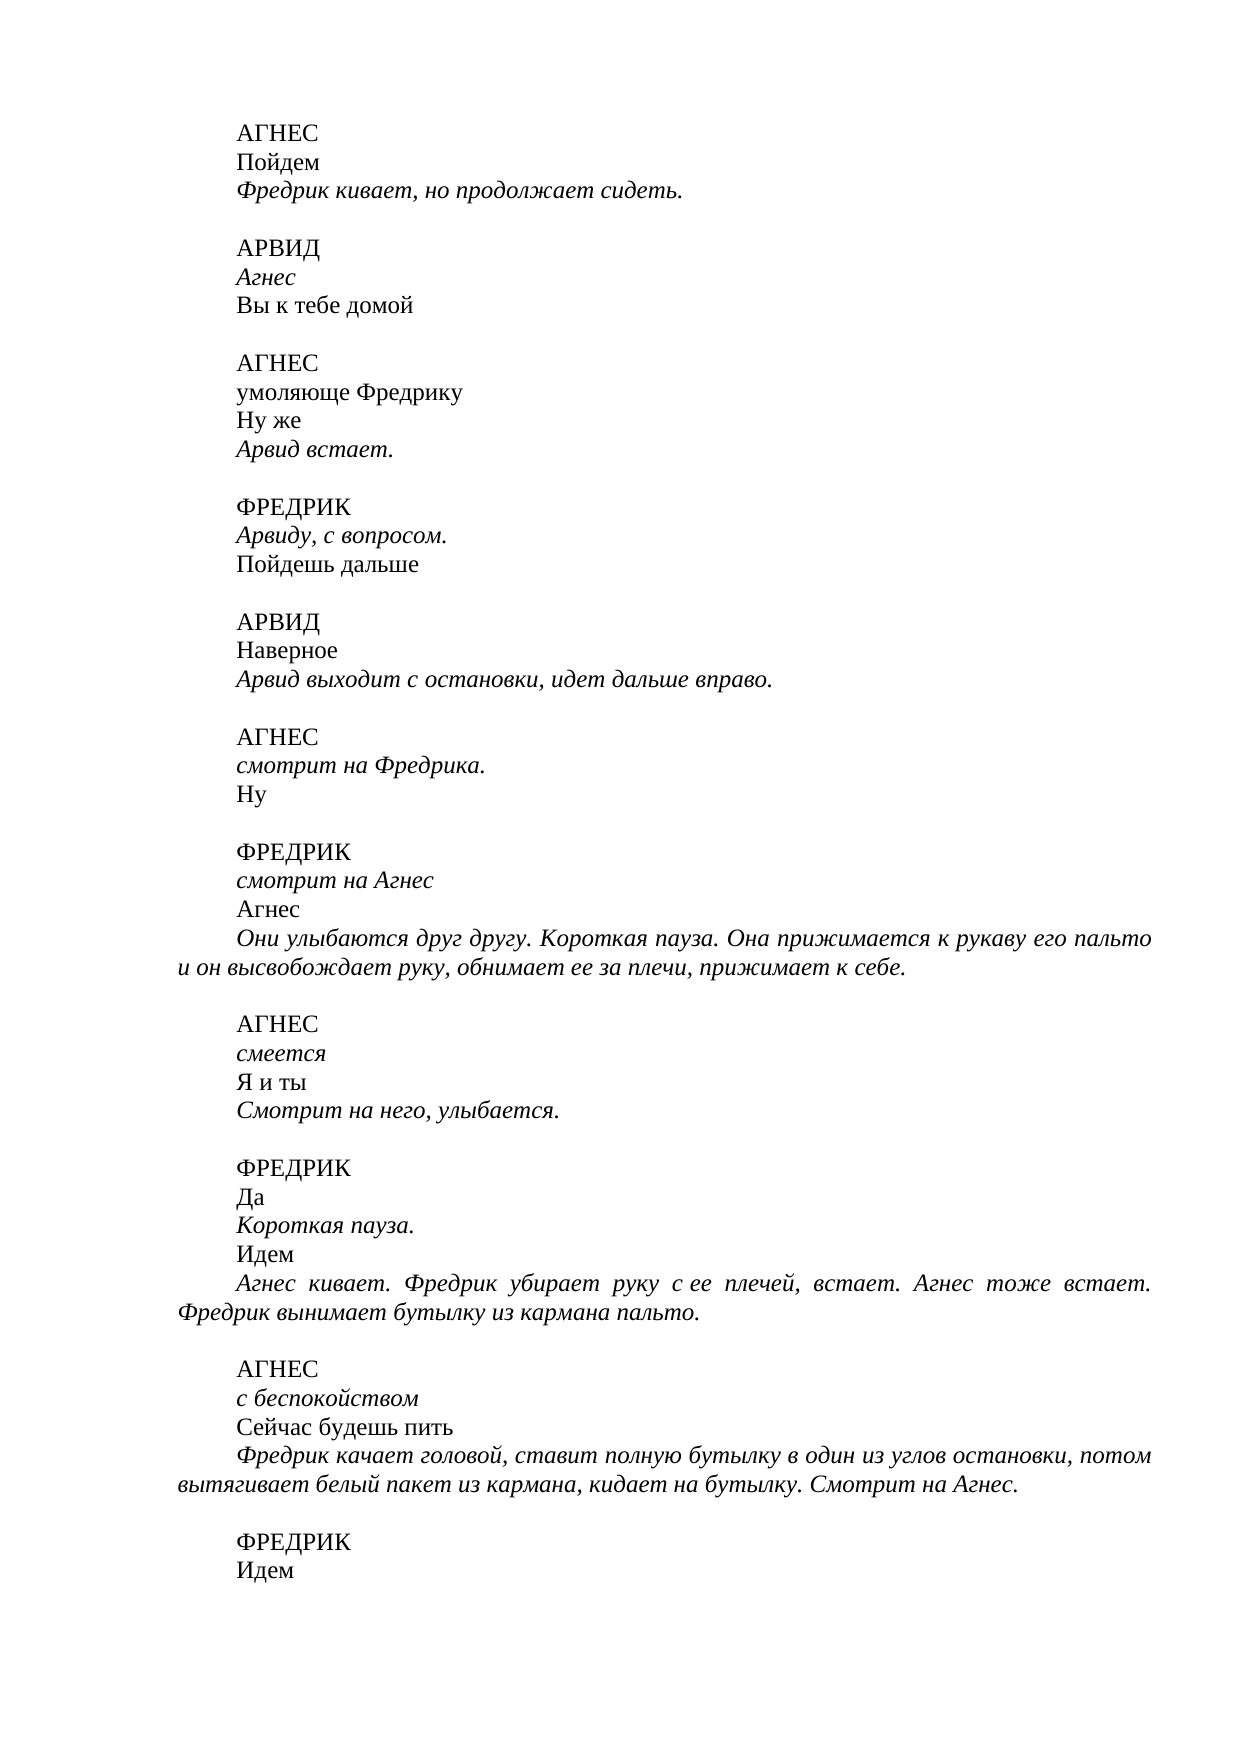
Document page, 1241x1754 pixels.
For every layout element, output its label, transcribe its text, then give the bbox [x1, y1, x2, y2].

text ФРЕДРИК [177, 837, 1152, 866]
text АГНЕС [177, 722, 1152, 751]
text Идем [177, 1556, 1152, 1584]
text Короткая пауза. [177, 1211, 1152, 1239]
text Фредрик качает головой, ставит полную бутылку в один из углов остановки, потом вытягивает белый пакет из кармана, кидает на бутылку. Смотрит на Агнес. [177, 1441, 1152, 1498]
text Агнес [177, 262, 1152, 291]
text умоляюще Фредрику [177, 377, 1152, 406]
text Агнес [177, 894, 1152, 923]
text Агнес кивает. Фредрик убирает руку с ее плечей, встает. Агнес тоже встает. Фредрик вынимает бутылку из кармана пальто. [177, 1268, 1152, 1326]
text АРВИД [177, 233, 1152, 262]
text Фредрик кивает, но продолжает сидеть. [177, 176, 1152, 204]
text Я и ты [177, 1067, 1152, 1096]
text Ну [177, 779, 1152, 808]
text Вы к тебе домой [177, 291, 1152, 319]
text АРВИД [177, 607, 1152, 636]
text с беспокойством [177, 1383, 1152, 1412]
text смеется [177, 1038, 1152, 1067]
text Арвид выходит с остановки, идет дальше вправо. [177, 664, 1152, 693]
text Сейчас будешь пить [177, 1412, 1152, 1441]
text Арвид встает. [177, 434, 1152, 463]
text ФРЕДРИК [177, 1153, 1152, 1182]
text АГНЕС [177, 1009, 1152, 1038]
text смотрит на Фредрика. [177, 751, 1152, 779]
text Они улыбаются друг другу. Короткая пауза. Она прижимается к рукаву его пальто и он высвобождает руку, обнимает ее за плечи, прижимает к себе. [177, 923, 1152, 981]
text Да [177, 1182, 1152, 1211]
text Смотрит на него, улыбается. [177, 1096, 1152, 1124]
text смотрит на Агнес [177, 866, 1152, 894]
text ФРЕДРИК [177, 1527, 1152, 1556]
text Пойдешь дальше [177, 549, 1152, 578]
text Идем [177, 1239, 1152, 1268]
text Пойдем [177, 147, 1152, 176]
text АГНЕС [177, 1354, 1152, 1383]
text Ну же [177, 406, 1152, 434]
text ФРЕДРИК [177, 492, 1152, 521]
text АГНЕС [177, 118, 1152, 147]
text Наверное [177, 636, 1152, 664]
text АГНЕС [177, 348, 1152, 377]
text Арвиду, с вопросом. [177, 521, 1152, 549]
